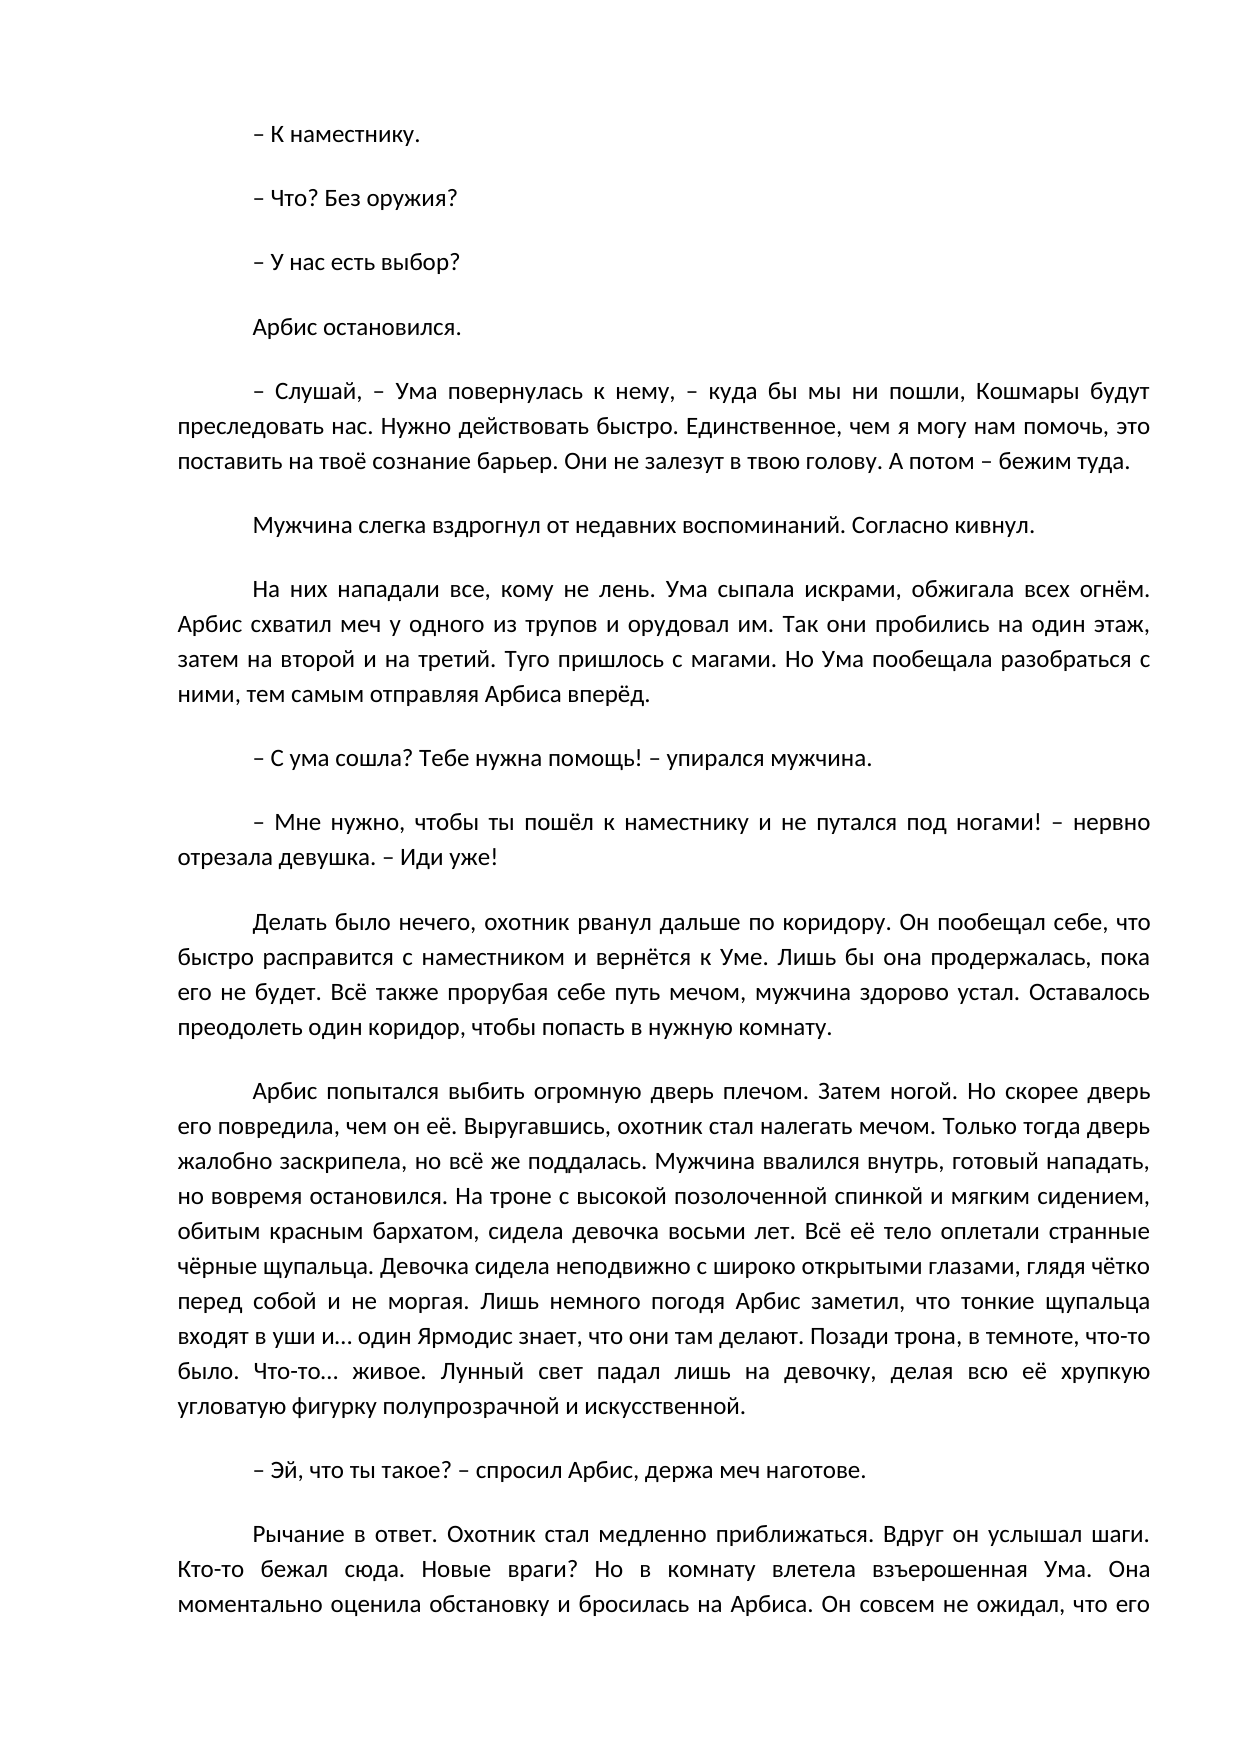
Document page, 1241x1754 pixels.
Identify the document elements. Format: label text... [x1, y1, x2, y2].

text Арбис остановился. [177, 311, 1152, 341]
text Мужчина слегка вздрогнул от недавних воспоминаний. Согласно кивнул. [177, 509, 1152, 539]
text – Эй, что ты такое? – спросил Арбис, держа меч наготове. [177, 1454, 1152, 1484]
text – К наместнику. [177, 118, 1152, 149]
text – Мне нужно, чтобы ты пошёл к наместнику и не путался под ногами! – нервно отрезала девушка. – Иди уже! [177, 806, 1152, 872]
text – Что? Без оружия? [177, 182, 1152, 213]
text – С ума сошла? Тебе нужна помощь! – упирался мужчина. [177, 742, 1152, 773]
text Делать было нечего, охотник рванул дальше по коридору. Он пообещал себе, что быстро расправится с наместником и вернётся к Уме. Лишь бы она продержалась, пока его не будет. Всё также прорубая себе путь мечом, мужчина здорово устал. Оставалось преодолеть один коридор, чтобы попасть в нужную комнату. [177, 906, 1152, 1041]
text – Слушай, – Ума повернулась к нему, – куда бы мы ни пошли, Кошмары будут преследовать нас. Нужно действовать быстро. Единственное, чем я могу нам помочь, это поставить на твоё сознание барьер. Они не залезут в твою голову. А потом – бежим туда. [177, 375, 1152, 475]
text – У нас есть выбор? [177, 246, 1152, 277]
text На них нападали все, кому не лень. Ума сыпала искрами, обжигала всех огнём. Арбис схватил меч у одного из трупов и орудовал им. Так они пробились на один этаж, затем на второй и на третий. Туго пришлось с магами. Но Ума пообещала разобраться с ними, тем самым отправляя Арбиса вперёд. [177, 573, 1152, 709]
text Арбис попытался выбить огромную дверь плечом. Затем ногой. Но скорее дверь его повредила, чем он её. Выругавшись, охотник стал налегать мечом. Только тогда дверь жалобно заскрипела, но всё же поддалась. Мужчина ввалился внутрь, готовый нападать, но вовремя остановился. На троне с высокой позолоченной спинкой и мягким сидением, обитым красным бархатом, сидела девочка восьми лет. Всё её тело оплетали странные чёрные щупальца. Девочка сидела неподвижно с широко открытыми глазами, глядя чётко перед собой и не моргая. Лишь немного погодя Арбис заметил, что тонкие щупальца входят в уши и… один Ярмодис знает, что они там делают. Позади трона, в темноте, что-то было. Что-то… живое. Лунный свет падал лишь на девочку, делая всю её хрупкую угловатую фигурку полупрозрачной и искусственной. [177, 1075, 1152, 1420]
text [177, 1518, 1152, 1619]
